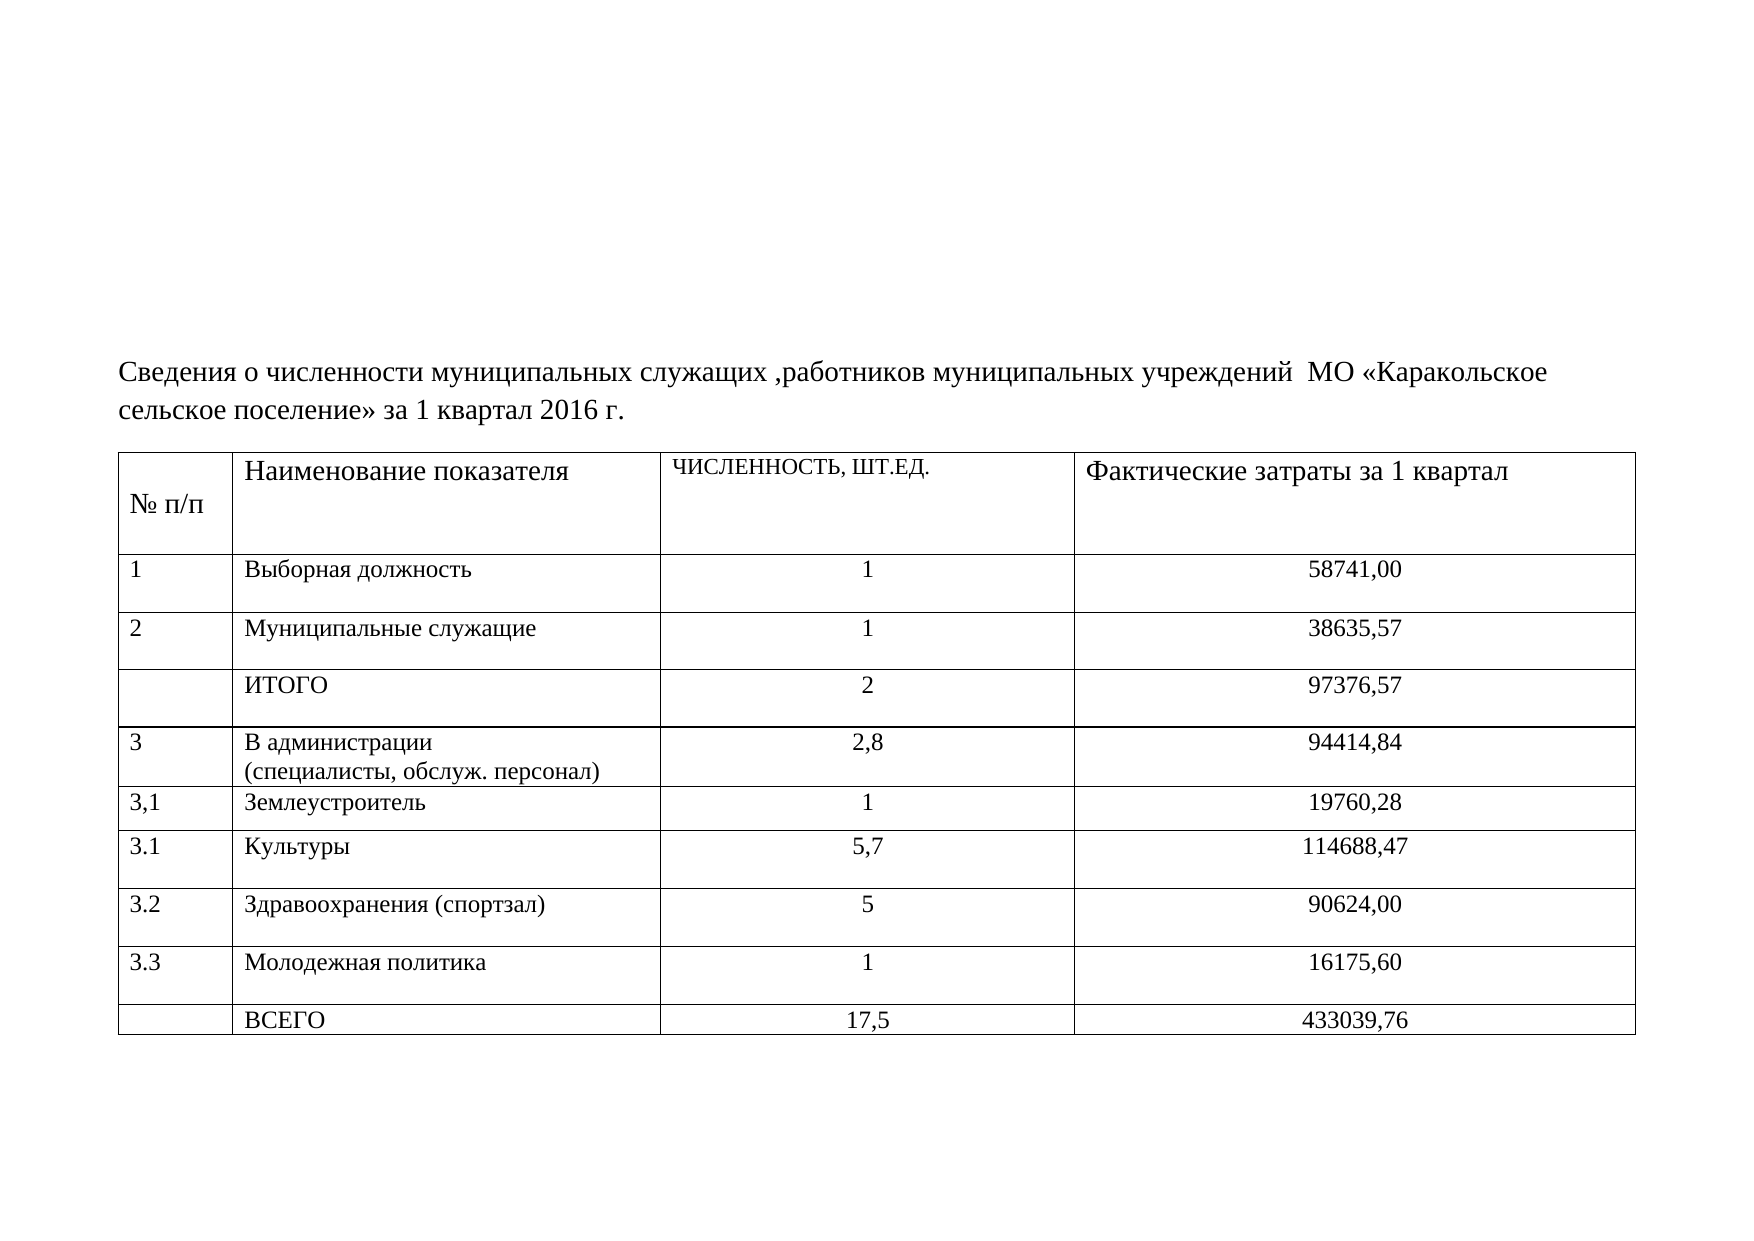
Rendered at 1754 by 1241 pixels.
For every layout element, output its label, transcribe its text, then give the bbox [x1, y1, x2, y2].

text Сведения о численности муниципальных служащих ,работников муниципальных учреждений МО «Каракольское сельское поселение» за 1 квартал . [118, 354, 1636, 426]
table_cell 90624,00 [1075, 889, 1635, 946]
table_cell 3 [119, 728, 232, 786]
table_cell 433039,76 [1075, 1005, 1635, 1034]
table_cell 16175,60 [1075, 947, 1635, 1004]
table_cell [119, 670, 232, 726]
table_header № п/п [119, 453, 232, 553]
table_cell 114688,47 [1075, 831, 1635, 888]
table_cell 97376,57 [1075, 670, 1635, 726]
table_cell 5 [661, 889, 1074, 946]
table_cell 2 [119, 613, 232, 669]
table_cell 1 [119, 555, 232, 612]
table_cell 1 [661, 947, 1074, 1004]
table_cell 5,7 [661, 831, 1074, 888]
table_cell 3.3 [119, 947, 232, 1004]
table_cell 3.1 [119, 831, 232, 888]
table_cell 3.2 [119, 889, 232, 946]
table_cell Выборная должность [233, 555, 660, 612]
table_cell Культуры [233, 831, 660, 888]
table_cell Здравоохранения (спортзал) [233, 889, 660, 946]
table_cell 2,8 [661, 728, 1074, 786]
table_header ЧИСЛЕННОСТЬ, ШТ.ЕД. [661, 453, 1074, 553]
table_cell В администрации (специалисты, обслуж. персонал) [233, 728, 660, 786]
table_header Наименование показателя [233, 453, 660, 553]
table_cell 2 [661, 670, 1074, 726]
table_cell [119, 1005, 232, 1034]
table_cell 19760,28 [1075, 787, 1635, 830]
table_cell Муниципальные служащие [233, 613, 660, 669]
table_cell 1 [661, 555, 1074, 612]
table_cell 94414,84 [1075, 728, 1635, 786]
table_cell 1 [661, 613, 1074, 669]
table_cell 17,5 [661, 1005, 1074, 1034]
table_cell 58741,00 [1075, 555, 1635, 612]
table_header Фактические затраты за 1 квартал [1075, 453, 1635, 553]
table_cell ВСЕГО [233, 1005, 660, 1034]
table_cell Молодежная политика [233, 947, 660, 1004]
table_cell ИТОГО [233, 670, 660, 726]
table_cell 3,1 [119, 787, 232, 830]
table_cell 38635,57 [1075, 613, 1635, 669]
table_cell 1 [661, 787, 1074, 830]
table_cell Землеустроитель [233, 787, 660, 830]
